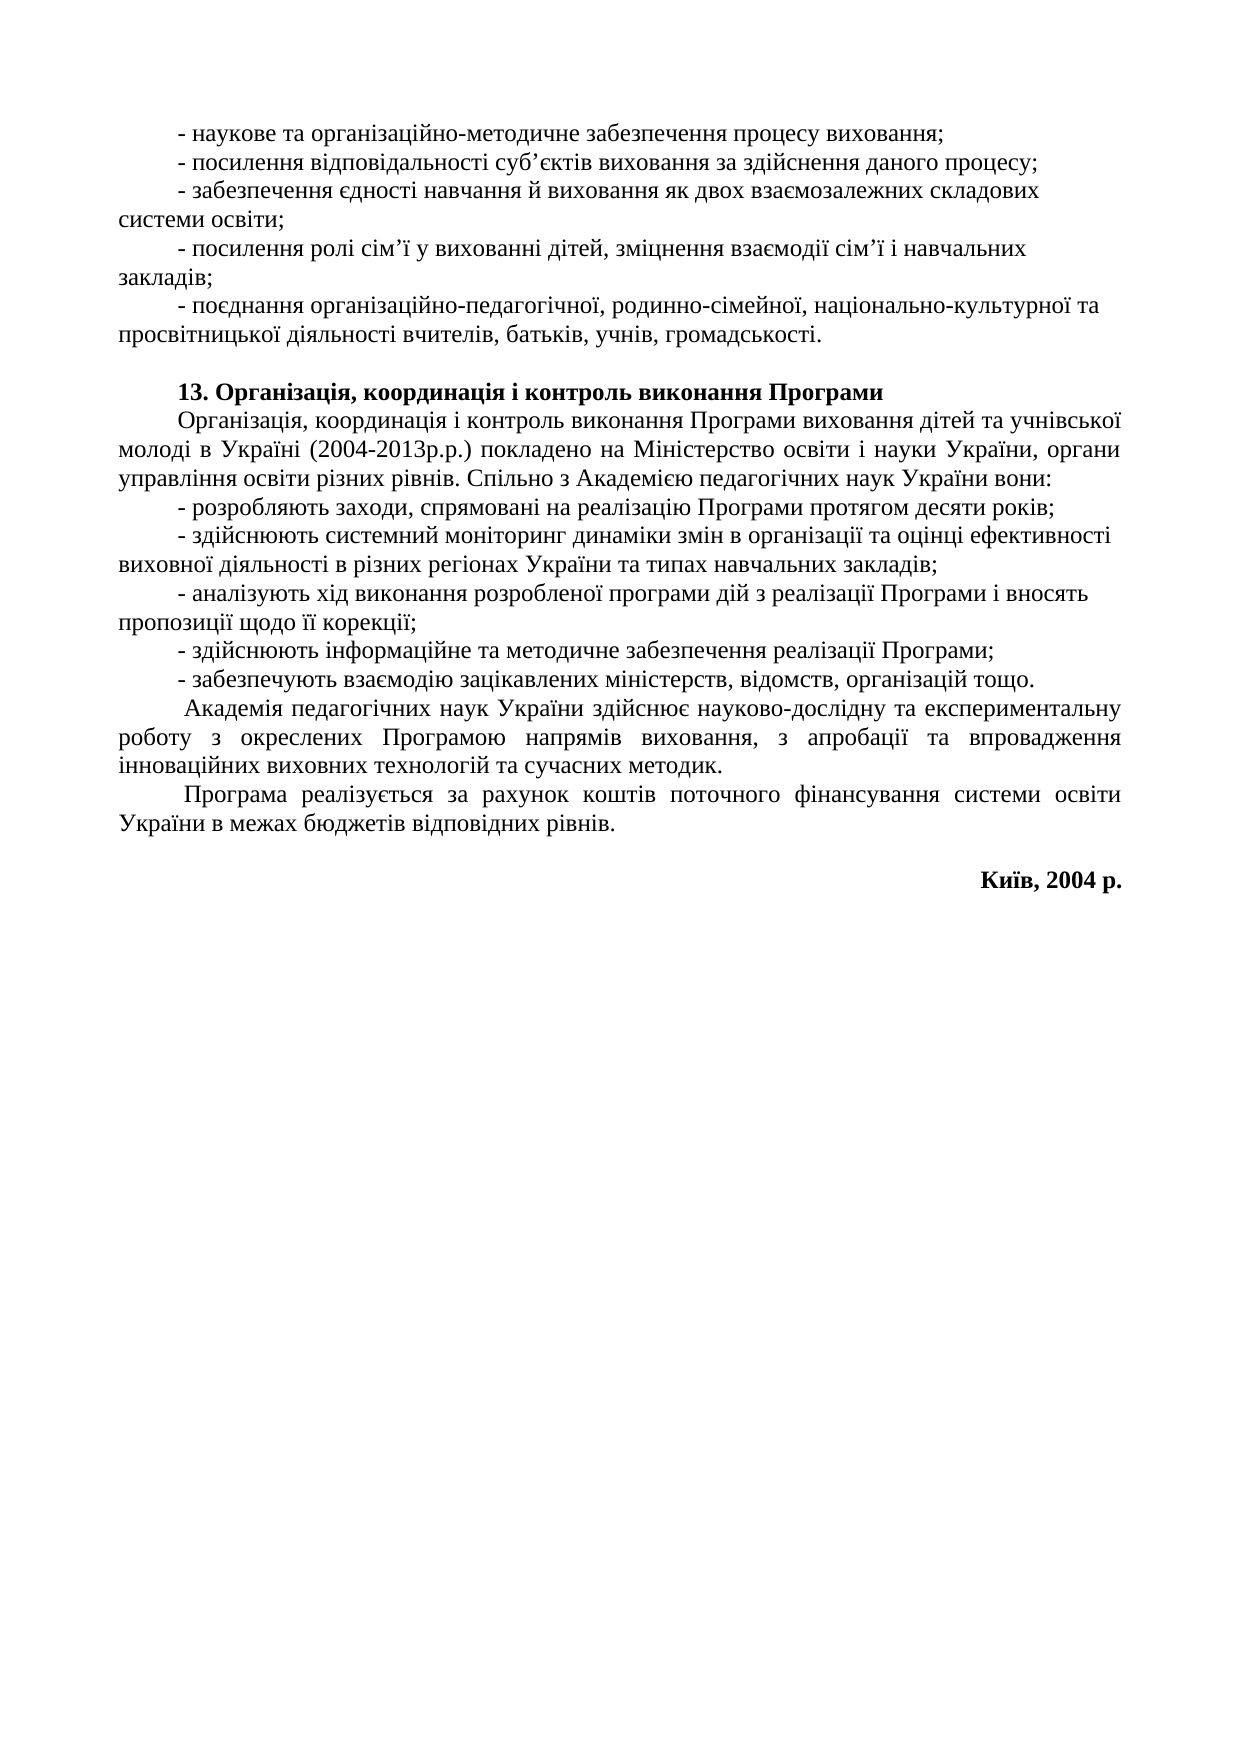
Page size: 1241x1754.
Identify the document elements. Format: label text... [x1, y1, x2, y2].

text - забезпечують взаємодію зацікавлених міністерств, відомств, організацій тощо. [118, 664, 1122, 693]
text Академія педагогічних наук України здійснює науково-дослідну та експериментальну роботу з окреслених Програмою напрямів виховання, з апробації та впровадження інноваційних виховних технологій та сучасних методик. [118, 693, 1122, 779]
text - розробляють заходи, спрямовані на реалізацію Програми протягом десяти років; [118, 492, 1122, 521]
text - здійснюють інформаційне та методичне забезпечення реалізації Програми; [118, 636, 1122, 664]
text - забезпечення єдності навчання й виховання як двох взаємозалежних складових системи освіти; [118, 176, 1122, 233]
text - аналізують хід виконання розробленої програми дій з реалізації Програми і вносять пропозиції щодо її корекції; [118, 578, 1122, 636]
text - здійснюють системний моніторинг динаміки змін в організації та оцінці ефективності виховної діяльності в різних регіонах України та типах навчальних закладів; [118, 521, 1122, 578]
text Організація, координація і контроль виконання Програми виховання дітей та учнівської молоді в Україні (2004-2013р.р.) покладено на Міністерство освіти і науки України, органи управління освіти різних рівнів. Спільно з Академією педагогічних наук України вони: [118, 406, 1122, 492]
text - посилення ролі сім’ї у вихованні дітей, зміцнення взаємодії сім’ї і навчальних закладів; [118, 233, 1122, 291]
subtitle Київ, 2004 р. [118, 866, 1122, 894]
text Програма реалізується за рахунок коштів поточного фінансування системи освіти України в межах бюджетів відповідних рівнів. [118, 779, 1122, 837]
text - наукове та організаційно-методичне забезпечення процесу виховання; [118, 118, 1122, 147]
text - поєднання організаційно-педагогічної, родинно-сімейної, національно-культурної та просвітницької діяльності вчителів, батьків, учнів, громадськості. [118, 291, 1122, 348]
subtitle 13. Організація, координація і контроль виконання Програми [118, 377, 1122, 406]
text - посилення відповідальності суб’єктів виховання за здійснення даного процесу; [118, 147, 1122, 176]
